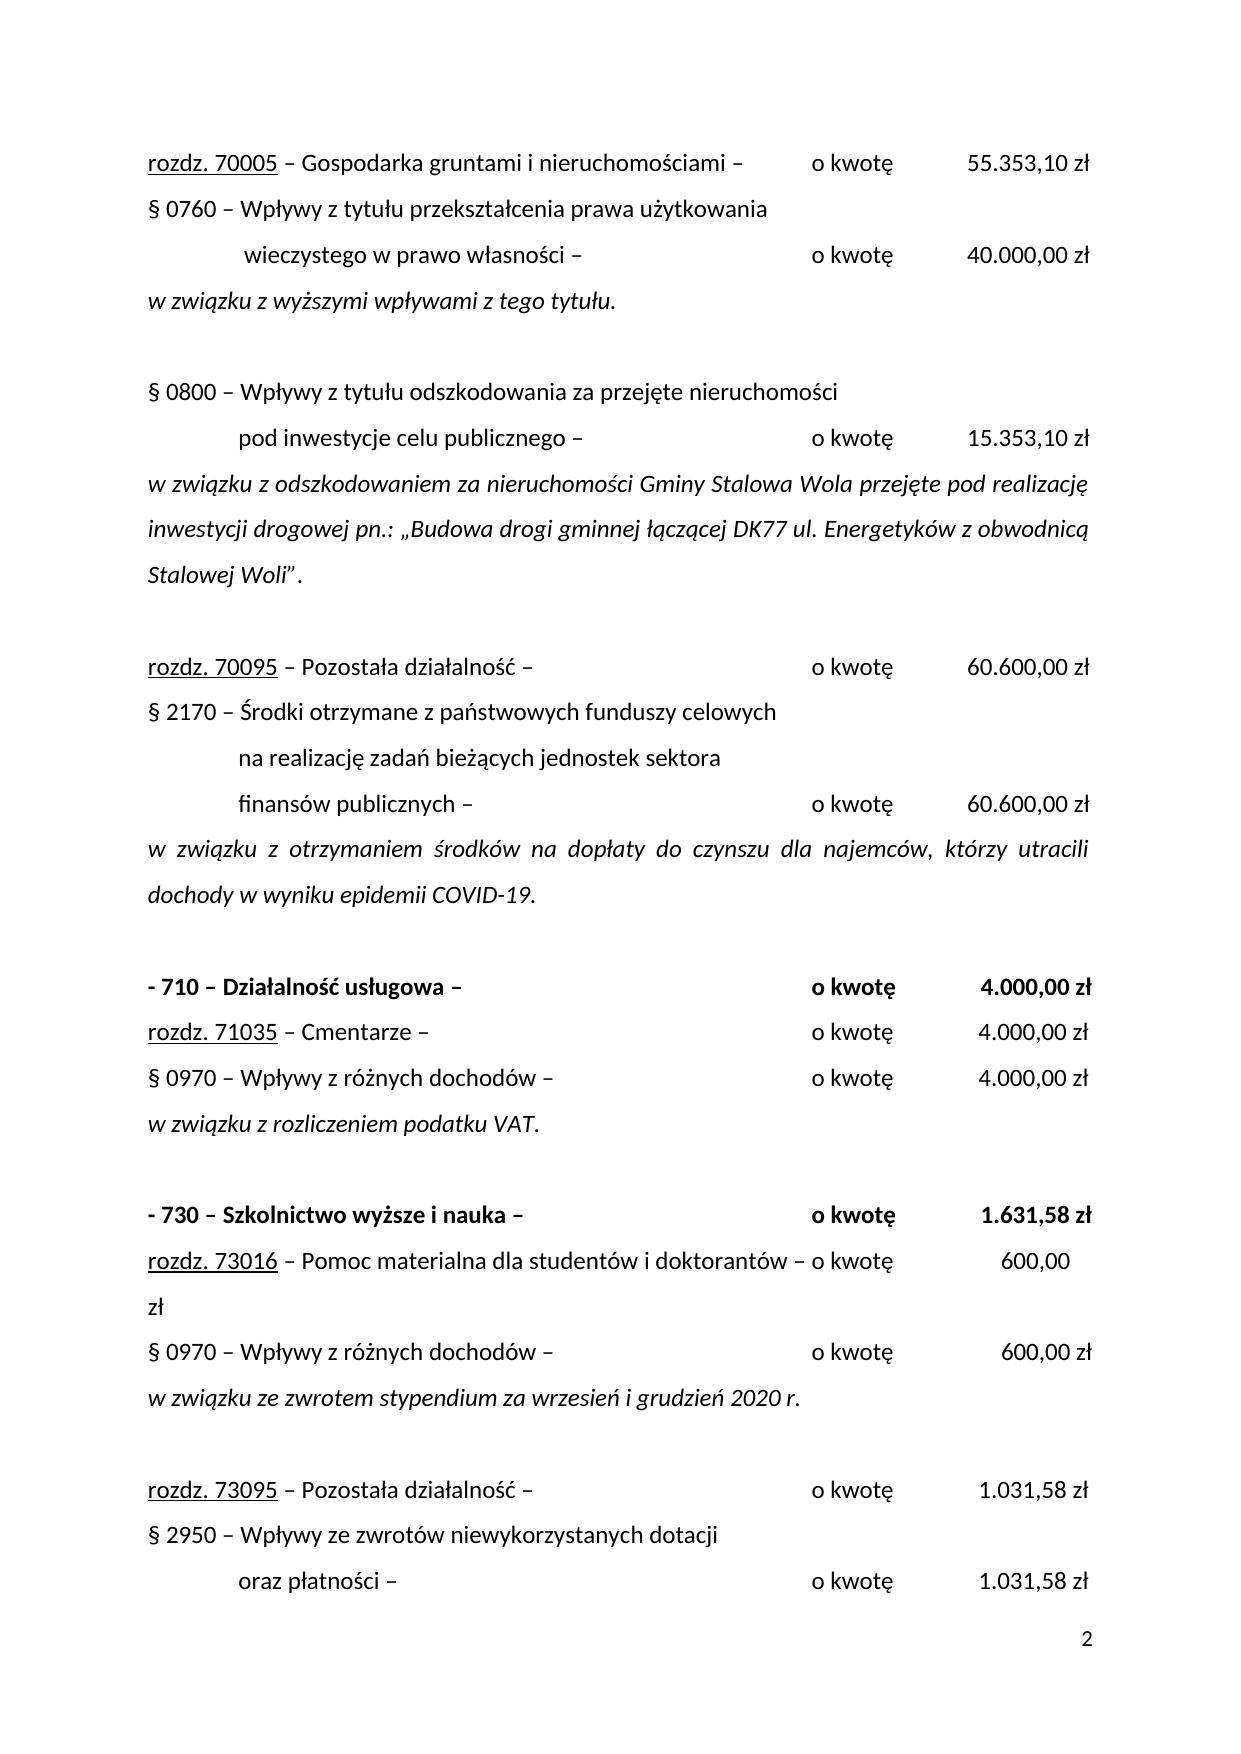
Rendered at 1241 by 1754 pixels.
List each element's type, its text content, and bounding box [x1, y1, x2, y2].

text rozdz. 71035 – Cmentarze – o kwotę 4.000,00 zł [148, 1016, 1093, 1047]
text § 2170 – Środki otrzymane z państwowych funduszy celowych [148, 696, 1093, 727]
text w związku z otrzymaniem środków na dopłaty do czynszu dla najemców, którzy utracili dochody w wyniku epidemii COVID-19. [148, 833, 1093, 910]
text w związku z odszkodowaniem za nieruchomości Gminy Stalowa Wola przejęte pod realizację inwestycji drogowej pn.: „Budowa drogi gminnej łączącej DK77 ul. Energetyków z obwodnicą Stalowej Woli”. [148, 468, 1093, 590]
text - 710 – Działalność usługowa – o kwotę 4.000,00 zł [148, 971, 1093, 1001]
text na realizację zadań bieżących jednostek sektora [148, 742, 1093, 773]
text rozdz. 73095 – Pozostała działalność – o kwotę 1.031,58 zł [148, 1474, 1093, 1504]
text § 2950 – Wpływy ze zwrotów niewykorzystanych dotacji [148, 1519, 1093, 1550]
text rozdz. 73016 – Pomoc materialna dla studentów i doktorantów – o kwotę 600,00 zł [148, 1245, 1093, 1321]
text - 730 – Szkolnictwo wyższe i nauka – o kwotę 1.631,58 zł [148, 1199, 1093, 1230]
text § 0760 – Wpływy z tytułu przekształcenia prawa użytkowania [148, 193, 1093, 224]
text finansów publicznych – o kwotę 60.600,00 zł [148, 788, 1093, 818]
text pod inwestycje celu publicznego – o kwotę 15.353,10 zł [148, 422, 1093, 452]
text oraz płatności – o kwotę 1.031,58 zł [148, 1565, 1093, 1596]
text w związku z wyższymi wpływami z tego tytułu. [148, 285, 1093, 315]
text rozdz. 70005 – Gospodarka gruntami i nieruchomościami – o kwotę 55.353,10 zł [148, 148, 1093, 178]
text wieczystego w prawo własności – o kwotę 40.000,00 zł [148, 239, 1093, 269]
text § 0800 – Wpływy z tytułu odszkodowania za przejęte nieruchomości [148, 376, 1093, 407]
text w związku ze zwrotem stypendium za wrzesień i grudzień 2020 r. [148, 1382, 1093, 1413]
text w związku z rozliczeniem podatku VAT. [148, 1108, 1093, 1138]
text § 0970 – Wpływy z różnych dochodów – o kwotę 4.000,00 zł [148, 1062, 1093, 1093]
text rozdz. 70095 – Pozostała działalność – o kwotę 60.600,00 zł [148, 651, 1093, 681]
text § 0970 – Wpływy z różnych dochodów – o kwotę 600,00 zł [148, 1337, 1093, 1367]
